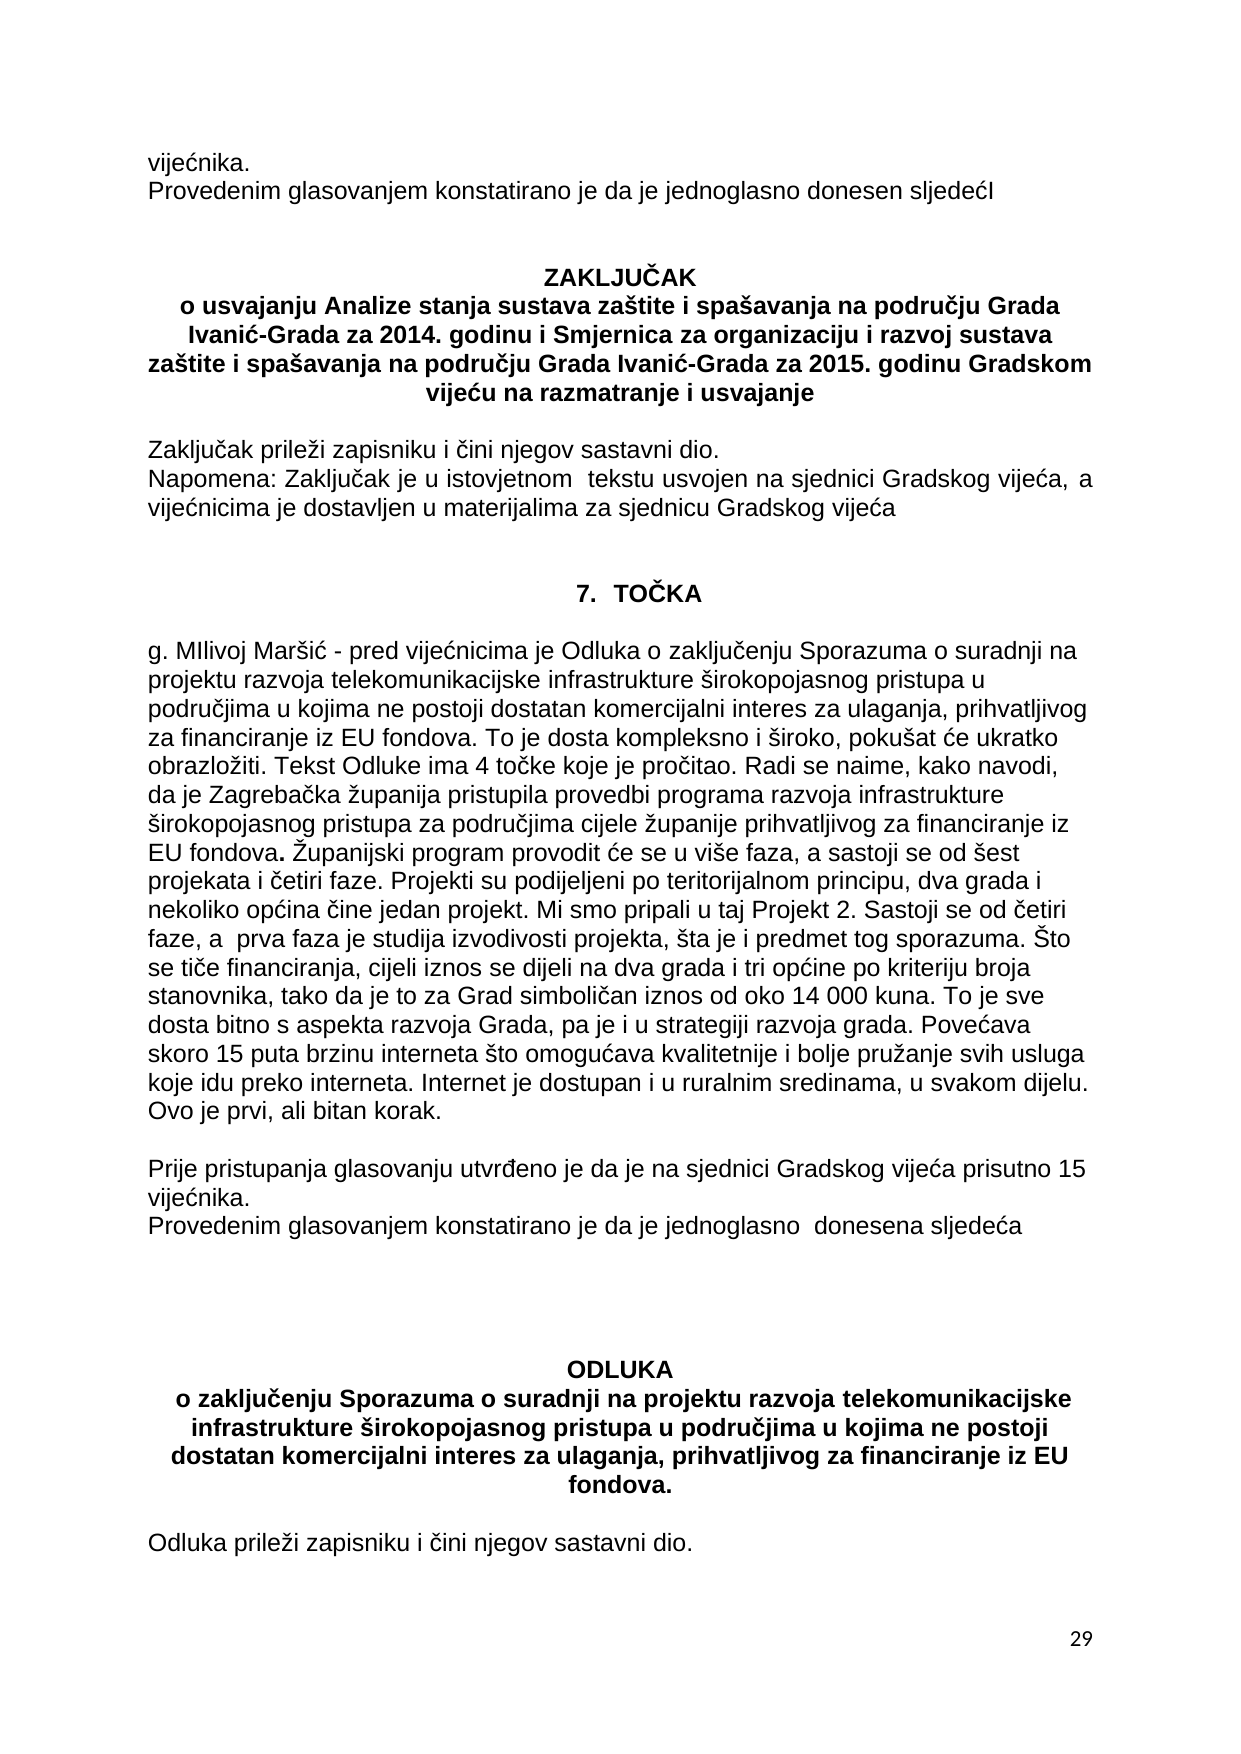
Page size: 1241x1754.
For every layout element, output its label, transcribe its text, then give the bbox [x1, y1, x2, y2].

text Provedenim glasovanjem konstatirano je da je jednoglasno donesen sljedećI [148, 176, 1093, 205]
text Provedenim glasovanjem konstatirano je da je jednoglasno donesena sljedeća [148, 1211, 1093, 1240]
text ODLUKA [148, 1355, 1093, 1384]
text vijećnika. [148, 148, 1093, 176]
text g. MIlivoj Maršić - pred vijećnicima je Odluka o zaključenju Sporazuma o suradnji na projektu razvoja telekomunikacijske infrastrukture širokopojasnog pristupa u područjima u kojima ne postoji dostatan komercijalni interes za ulaganja, prihvatljivog za financiranje iz EU fondova. To je dosta kompleksno i široko, pokušat će ukratko obrazložiti. Tekst Odluke ima 4 točke koje je pročitao. Radi se naime, kako navodi, da je Zagrebačka županija pristupila provedbi programa razvoja infrastrukture širokopojasnog pristupa za područjima cijele županije prihvatljivog za financiranje iz EU fondova. Županijski program provodit će se u više faza, a sastoji se od šest projekata i četiri faze. Projekti su podijeljeni po teritorijalnom principu, dva grada i nekoliko općina čine jedan projekt. Mi smo pripali u taj Projekt 2. Sastoji se od četiri faze, a prva faza je studija izvodivosti projekta, šta je i predmet tog sporazuma. Što se tiče financiranja, cijeli iznos se dijeli na dva grada i tri općine po kriteriju broja stanovnika, tako da je to za Grad simboličan iznos od oko 14 000 kuna. To je sve dosta bitno s aspekta razvoja Grada, pa je i u strategiji razvoja grada. Povećava skoro 15 puta brzinu interneta što omogućava kvalitetnije i bolje pružanje svih usluga koje idu preko interneta. Internet je dostupan i u ruralnim sredinama, u svakom dijelu. Ovo je prvi, ali bitan korak. [148, 636, 1093, 1125]
text o zaključenju Sporazuma o suradnji na projektu razvoja telekomunikacijske infrastrukture širokopojasnog pristupa u područjima u kojima ne postoji dostatan komercijalni interes za ulaganja, prihvatljivog za financiranje iz EU fondova. [148, 1384, 1093, 1499]
text vijećnika. [148, 1183, 1093, 1211]
list TOČKA [185, 579, 1093, 608]
text o usvajanju Analize stanja sustava zaštite i spašavanja na području Grada Ivanić-Grada za 2014. godinu i Smjernica za organizaciju i razvoj sustava zaštite i spašavanja na području Grada Ivanić-Grada za 2015. godinu Gradskom vijeću na razmatranje i usvajanje [148, 291, 1093, 406]
text Odluka prileži zapisniku i čini njegov sastavni dio. [148, 1528, 1093, 1556]
text Zaključak prileži zapisniku i čini njegov sastavni dio. [148, 435, 1093, 464]
text Prije pristupanja glasovanju utvrđeno je da je na sjednici Gradskog vijeća prisutno 15 [148, 1154, 1093, 1183]
text ZAKLJUČAK [148, 263, 1093, 291]
